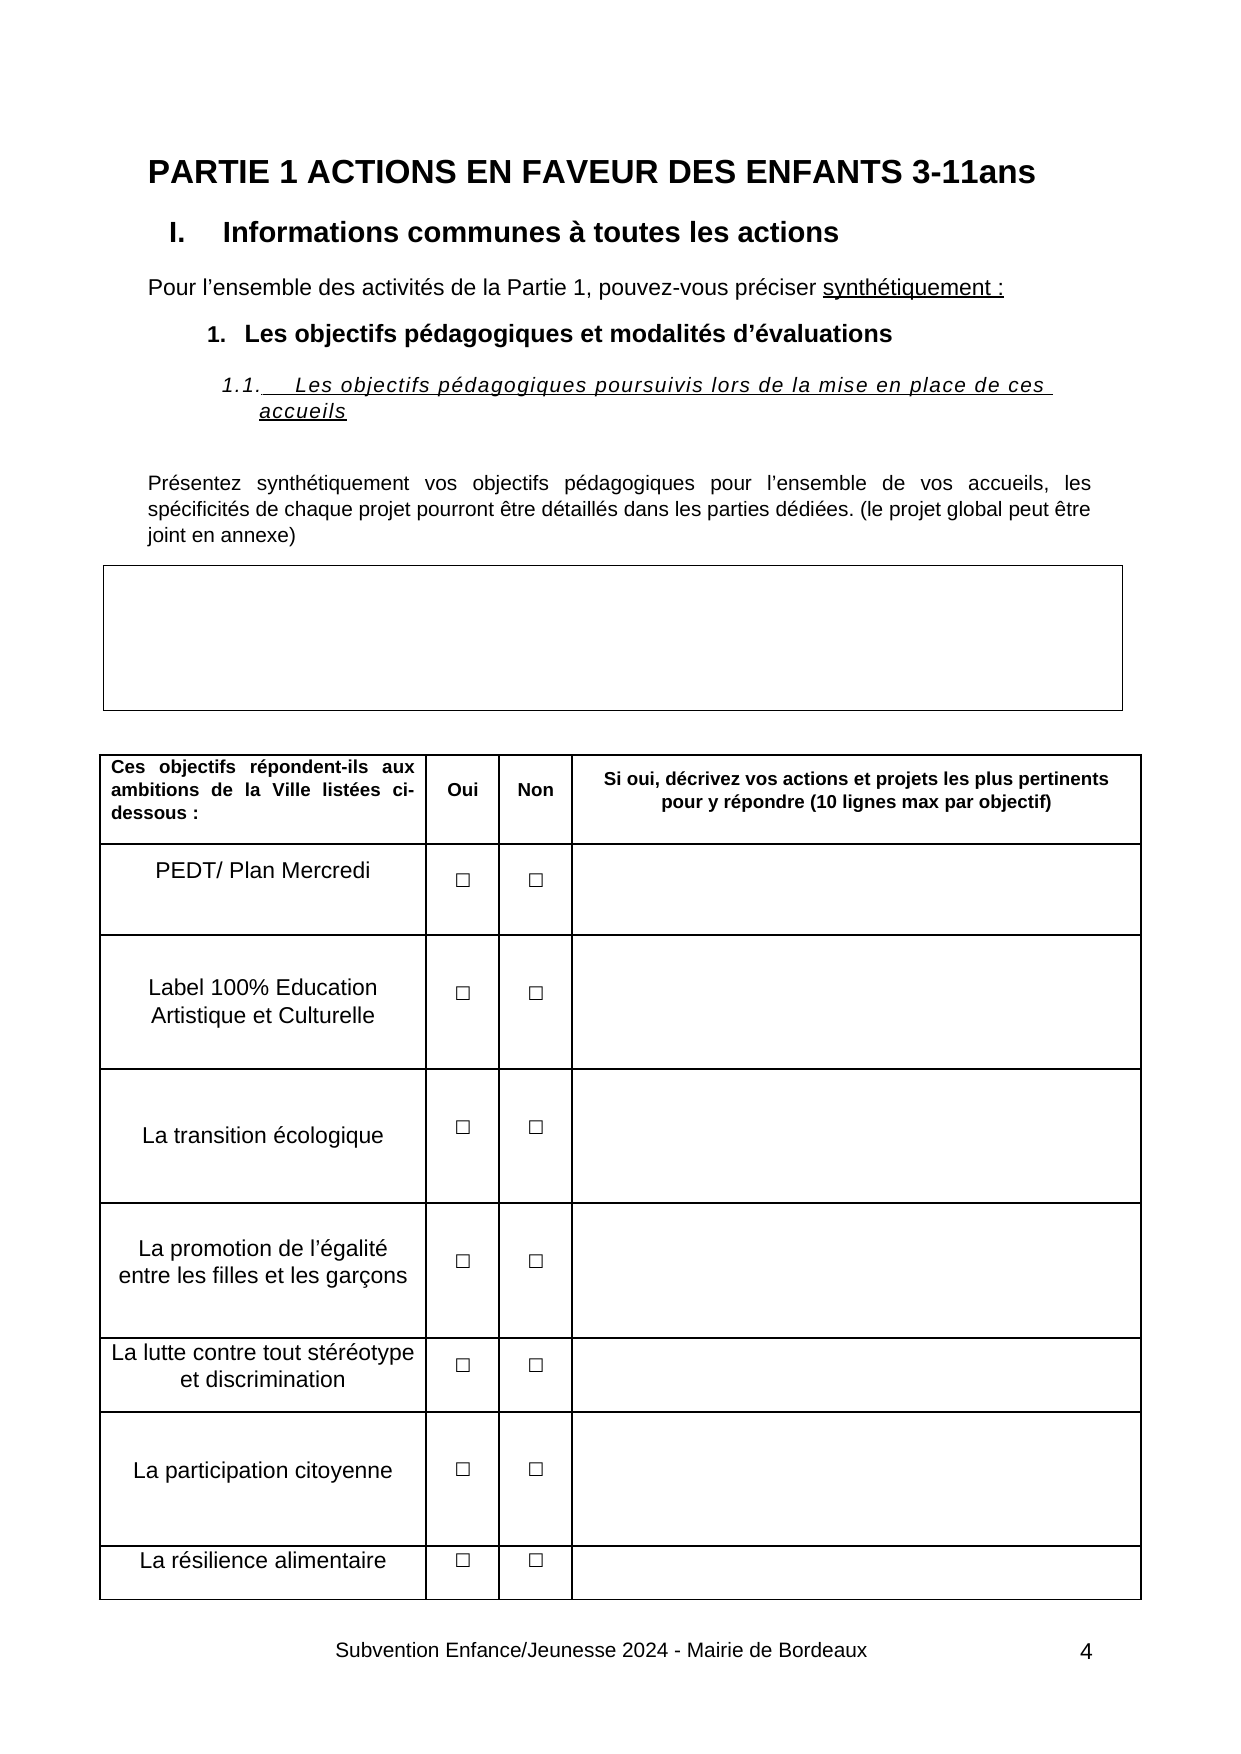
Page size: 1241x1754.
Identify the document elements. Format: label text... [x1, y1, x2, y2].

table_cell La promotion de l’égalité entre les filles et les garçons [101, 1204, 425, 1337]
text Présentez synthétiquement vos objectifs pédagogiques pour l’ensemble de vos accueils, les spécificités de chaque projet pourront être détaillés dans les parties dédiées. (le projet global peut être joint en annexe) [148, 471, 1093, 547]
table_cell [573, 1413, 1140, 1545]
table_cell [101, 1547, 425, 1599]
table_header Ces objectifs répondent-ils aux ambitions de la Ville listées ci-dessous : [101, 756, 425, 842]
table_cell [573, 1070, 1140, 1202]
table_header [104, 566, 1122, 710]
table_header Si oui, décrivez vos actions et projets les plus pertinents pour y répondre (10 lignes max par objectif) [573, 756, 1140, 842]
subtitle PARTIE 1 ACTIONS EN FAVEUR DES ENFANTS 3-11ans [148, 152, 1093, 190]
table_cell [573, 845, 1140, 934]
subtitle Les objectifs pédagogiques et modalités d’évaluations [207, 319, 1093, 348]
table_cell La transition écologique [101, 1070, 425, 1202]
table_cell PEDT/ Plan Mercredi [101, 845, 425, 934]
table_cell [573, 936, 1140, 1068]
table_cell [573, 1339, 1140, 1411]
table_cell La participation citoyenne [101, 1413, 425, 1545]
table_cell La lutte contre tout stéréotype et discrimination [101, 1339, 425, 1411]
subtitle Informations communes à toutes les actions [185, 215, 1093, 249]
table_cell [573, 1547, 1140, 1599]
table_cell Label 100% Education Artistique et Culturelle [101, 936, 425, 1068]
table_header Non [500, 756, 571, 842]
table_cell [573, 1204, 1140, 1337]
subtitle Les objectifs pédagogiques poursuivis lors de la mise en place de ces accueils [222, 373, 1093, 422]
table_header Oui [427, 756, 498, 842]
text Pour l’ensemble des activités de la Partie 1, pouvez-vous préciser synthétiquement : [148, 274, 1093, 300]
